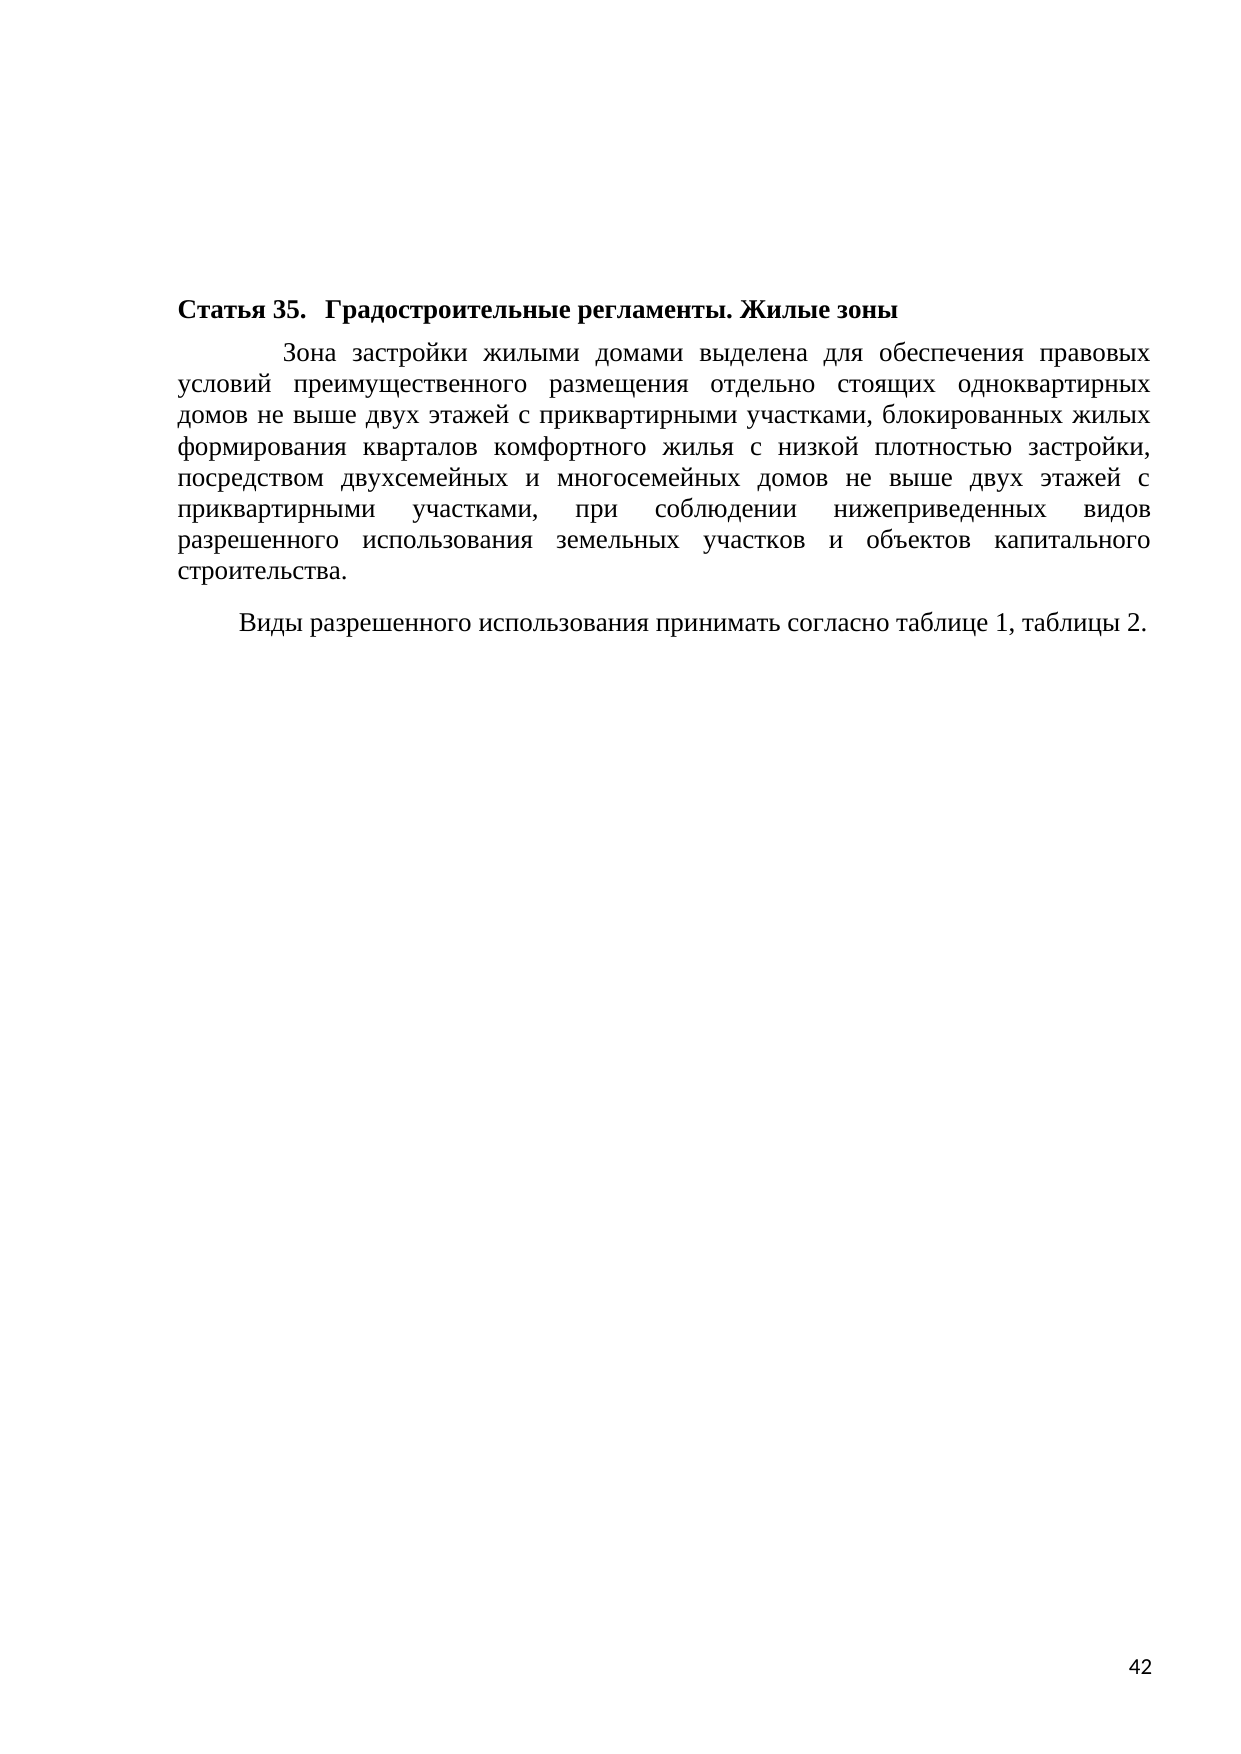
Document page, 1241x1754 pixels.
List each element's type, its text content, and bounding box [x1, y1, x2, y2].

subtitle Градостроительные регламенты. Жилые зоны [177, 293, 1152, 324]
text Зона застройки жилыми домами выделена для обеспечения правовых условий преимущественного размещения отдельно стоящих одноквартирных домов не выше двух этажей с приквартирными участками, блокированных жилых формирования кварталов комфортного жилья с низкой плотностью застройки, посредством двухсемейных и многосемейных домов не выше двух этажей с приквартирными участками, при соблюдении нижеприведенных видов разрешенного использования земельных участков и объектов капитального строительства. [177, 336, 1152, 586]
text Виды разрешенного использования принимать согласно таблице 1, таблицы 2. [177, 606, 1152, 637]
